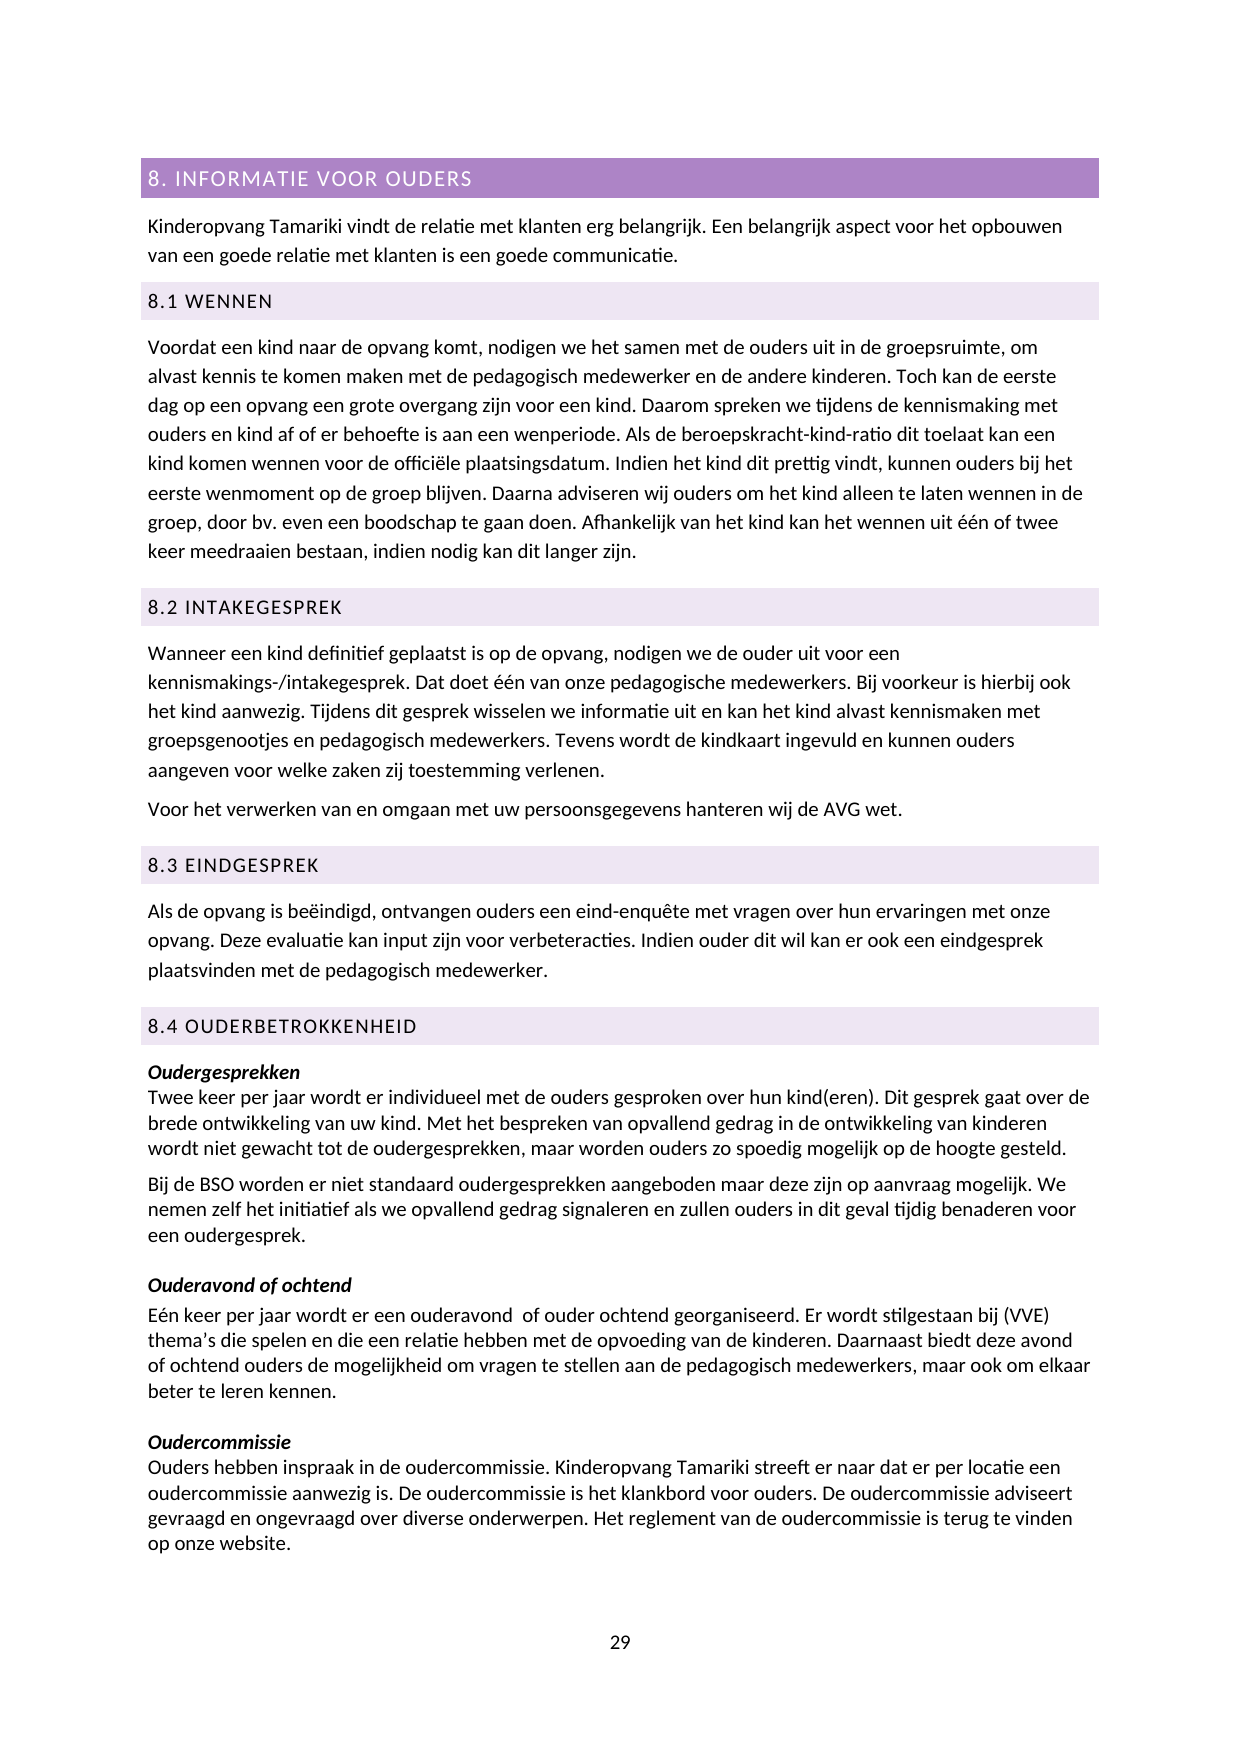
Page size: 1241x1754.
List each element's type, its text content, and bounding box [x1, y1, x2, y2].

text Eén keer per jaar wordt er een ouderavond of ouder ochtend georganiseerd. Er wordt stilgestaan bij (VVE) thema’s die spelen en die een relatie hebben met de opvoeding van de kinderen. Daarnaast biedt deze avond of ochtend ouders de mogelijkheid om vragen te stellen aan de pedagogisch medewerkers, maar ook om elkaar beter te leren kennen. [148, 1302, 1093, 1403]
text Als de opvang is beëindigd, ontvangen ouders een eind-enquête met vragen over hun ervaringen met onze opvang. Deze evaluatie kan input zijn voor verbeteracties. Indien ouder dit wil kan er ook een eindgesprek plaatsvinden met de pedagogisch medewerker. [148, 898, 1093, 982]
subtitle 8.1 Wennen [148, 288, 1093, 313]
text Wanneer een kind definitief geplaatst is op de opvang, nodigen we de ouder uit voor een kennismakings-/intakegesprek. Dat doet één van onze pedagogische medewerkers. Bij voorkeur is hierbij ook het kind aanwezig. Tijdens dit gesprek wisselen we informatie uit en kan het kind alvast kennismaken met groepsgenootjes en pedagogisch medewerkers. Tevens wordt de kindkaart ingevuld en kunnen ouders aangeven voor welke zaken zij toestemming verlenen. [148, 640, 1093, 782]
text Voordat een kind naar de opvang komt, nodigen we het samen met de ouders uit in de groepsruimte, om alvast kennis te komen maken met de pedagogisch medewerker en de andere kinderen. Toch kan de eerste dag op een opvang een grote overgang zijn voor een kind. Daarom spreken we tijdens de kennismaking met ouders en kind af of er behoefte is aan een wenperiode. Als de beroepskracht-kind-ratio dit toelaat kan een kind komen wennen voor de officiële plaatsingsdatum. Indien het kind dit prettig vindt, kunnen ouders bij het eerste wenmoment op de groep blijven. Daarna adviseren wij ouders om het kind alleen te laten wennen in de groep, door bv. even een boodschap te gaan doen. Afhankelijk van het kind kan het wennen uit één of twee keer meedraaien bestaan, indien nodig kan dit langer zijn. [148, 334, 1093, 563]
text Kinderopvang Tamariki vindt de relatie met klanten erg belangrijk. Een belangrijk aspect voor het opbouwen van een goede relatie met klanten is een goede communicatie. [148, 213, 1093, 268]
text Oudercommissie [148, 1429, 1093, 1454]
text Ouderavond of ochtend [148, 1273, 1093, 1298]
text Bij de BSO worden er niet standaard oudergesprekken aangeboden maar deze zijn op aanvraag mogelijk. We nemen zelf het initiatief als we opvallend gedrag signaleren en zullen ouders in dit geval tijdig benaderen voor een oudergesprek. [148, 1171, 1093, 1247]
subtitle 8.2 Intakegesprek [148, 594, 1093, 620]
subtitle 8.4 Ouderbetrokkenheid [148, 1013, 1093, 1038]
subtitle 8. Informatie voor ouders [148, 164, 1093, 192]
subtitle 8.3 Eindgesprek [148, 853, 1093, 878]
text Ouders hebben inspraak in de oudercommissie. Kinderopvang Tamariki streeft er naar dat er per locatie een oudercommissie aanwezig is. De oudercommissie is het klankbord voor ouders. De oudercommissie adviseert gevraagd en ongevraagd over diverse onderwerpen. Het reglement van de oudercommissie is terug te vinden op onze website. [148, 1454, 1093, 1556]
text Voor het verwerken van en omgaan met uw persoonsgegevens hanteren wij de AVG wet. [148, 796, 1093, 822]
text Twee keer per jaar wordt er individueel met de ouders gesproken over hun kind(eren). Dit gesprek gaat over de brede ontwikkeling van uw kind. Met het bespreken van opvallend gedrag in de ontwikkeling van kinderen wordt niet gewacht tot de oudergesprekken, maar worden ouders zo spoedig mogelijk op de hoogte gesteld. [148, 1084, 1093, 1161]
text Oudergesprekken [148, 1059, 1093, 1084]
